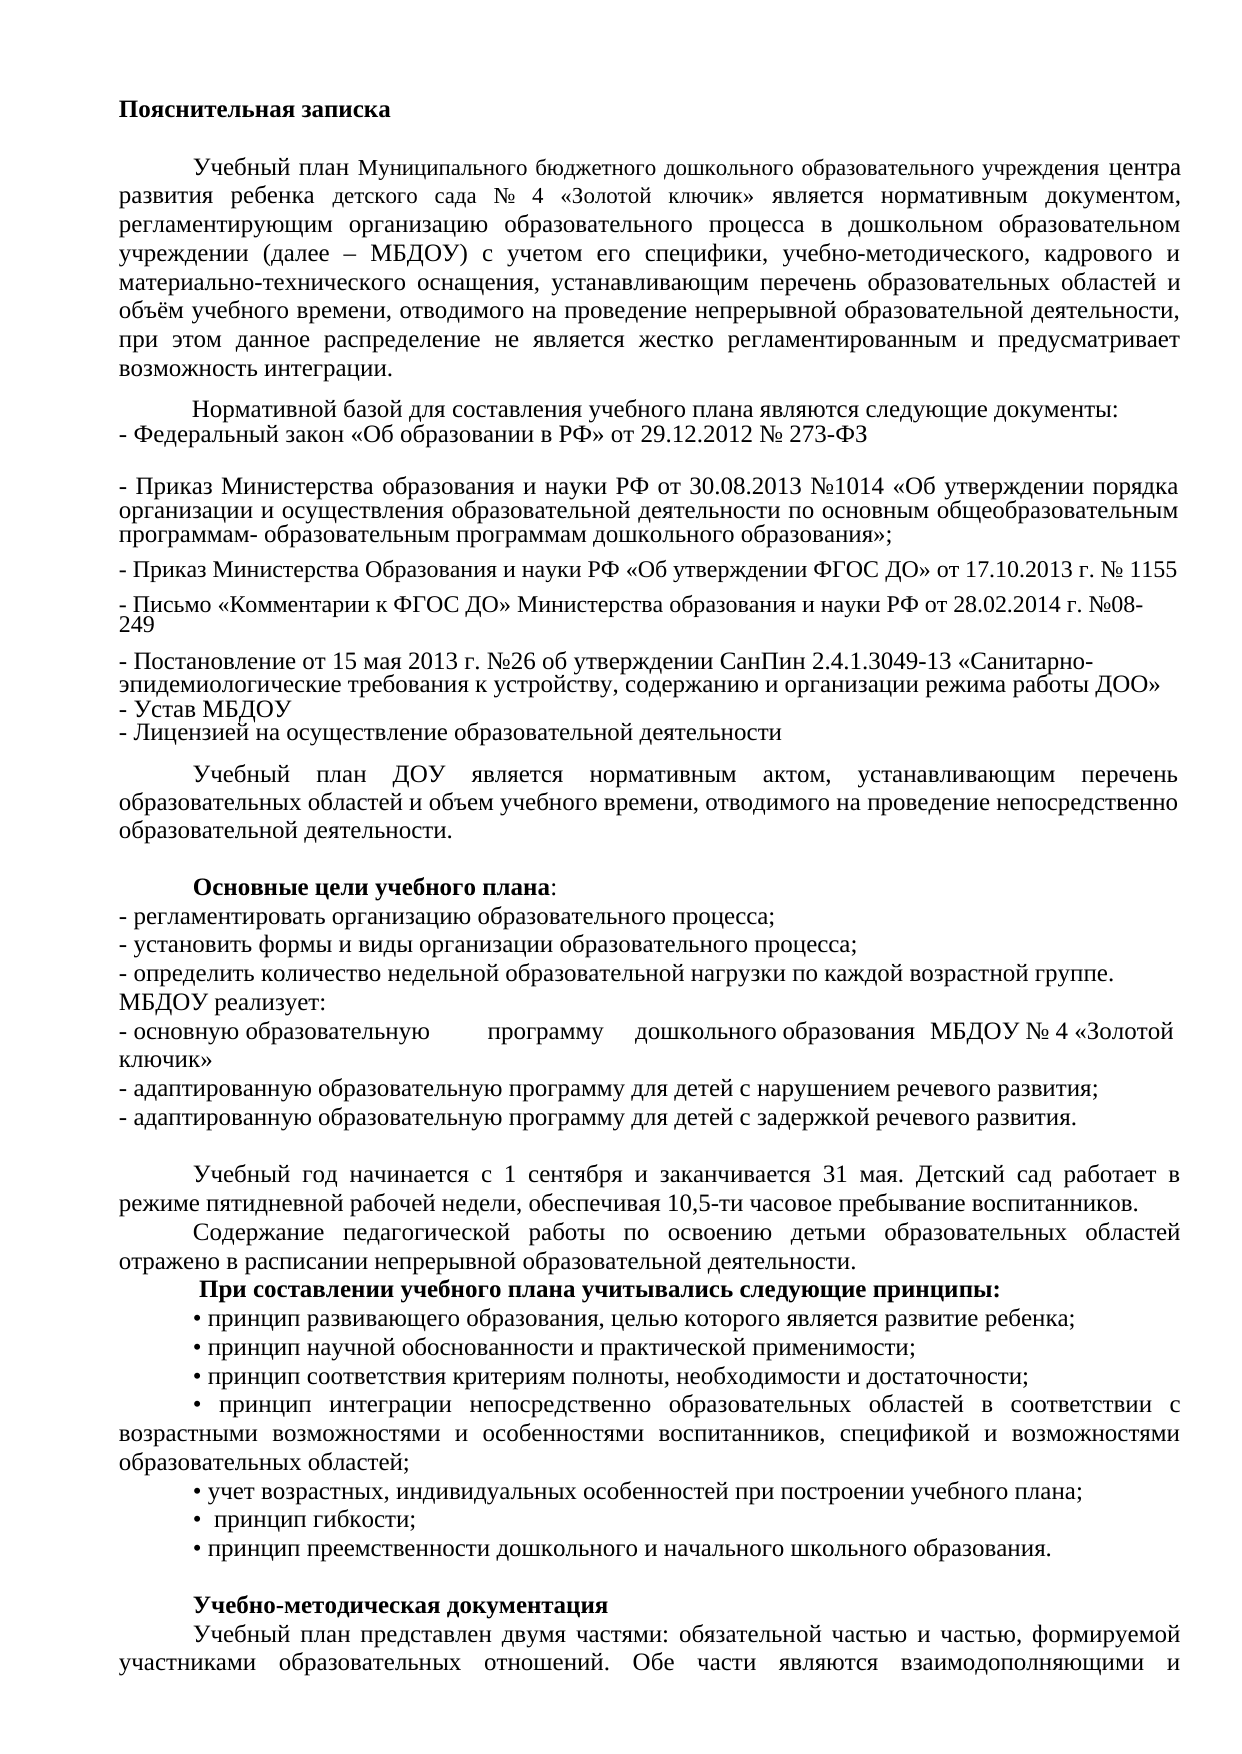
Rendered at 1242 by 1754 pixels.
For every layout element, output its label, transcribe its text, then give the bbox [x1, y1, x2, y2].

text Учебно-методическая документация [119, 1590, 1181, 1619]
text • принцип гибкости; [119, 1504, 1181, 1533]
text - основную образовательную программу дошкольного образования МБДОУ № 4 «Золотой ключик» [119, 1016, 1181, 1073]
text - Письмо «Комментарии к ФГОС ДО» Министерства образования и науки РФ от 28.02.2014 г. №08-249 [119, 596, 1179, 637]
text МБДОУ реализует: [119, 987, 1181, 1016]
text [119, 1619, 1181, 1676]
text - определить количество недельной образовательной нагрузки по каждой возрастной группе. [119, 958, 1181, 987]
text Учебный год начинается с 1 сентября и заканчивается 31 мая. Детский сад работает в режиме пятидневной рабочей недели, обеспечивая 10,5-ти часовое пребывание воспитанников. [119, 1159, 1181, 1217]
text - регламентировать организацию образовательного процесса; [119, 901, 1181, 929]
text - адаптированную образовательную программу для детей с нарушением речевого развития; [119, 1073, 1181, 1102]
text - Приказ Министерства Образования и науки РФ «Об утверждении ФГОС ДО» от 17.10.2013 г. № 1155 [119, 561, 890, 582]
text • принцип интеграции непосредственно образовательных областей в соответствии с возрастными возможностями и особенностями воспитанников, спецификой и возможностями образовательных областей; [119, 1389, 1181, 1476]
text При составлении учебного плана учитывались следующие принципы: [119, 1274, 1181, 1303]
text • принцип соответствия критериям полноты, необходимости и достаточности; [119, 1361, 1181, 1389]
text - установить формы и виды организации образовательного процесса; [119, 929, 1181, 958]
text Учебный план Муниципального бюджетного дошкольного образовательного учреждения центра развития ребенка детского сада № 4 «Золотой ключик» является нормативным документом, регламентирующим организацию образовательного процесса в дошкольном образовательном учреждении (далее – МБДОУ) с учетом его специфики, учебно-методического, кадрового и материально-технического оснащения, устанавливающим перечень образовательных областей и объём учебного времени, отводимого на проведение непрерывной образовательной деятельности, при этом данное распределение не является жестко регламентированным и предусматривает возможность интеграции. [119, 152, 1181, 382]
text • принцип преемственности дошкольного и начального школьного образования. [119, 1533, 1181, 1562]
text - Устав МБДОУ [119, 698, 1181, 722]
text - Приказ Министерства Образования и науки РФ «Об утверждении ФГОС ДО» от 17.10.2013 г. № 1155 [899, 561, 1179, 582]
text • учет возрастных, индивидуальных особенностей при построении учебного плана; [119, 1476, 1181, 1504]
text Пояснительная записка [119, 94, 1181, 123]
text Учебный план ДОУ является нормативным актом, устанавливающим перечень образовательных областей и объем учебного времени, отводимого на проведение непосредственно образовательной деятельности. [119, 760, 1179, 844]
text Основные цели учебного плана: [119, 872, 1181, 901]
text • принцип развивающего образования, целью которого является развитие ребенка; [119, 1303, 1181, 1332]
text - адаптированную образовательную программу для детей с задержкой речевого развития. [119, 1102, 1181, 1131]
text • принцип научной обоснованности и практической применимости; [119, 1332, 1181, 1361]
text - Лицензией на осуществление образовательной деятельности [119, 722, 1181, 745]
text - Приказ Министерства образования и науки РФ от 30.08.2013 №1014 «Об утверждении порядка организации и осуществления образовательной деятельности по основным общеобразовательным программам- образовательным программам дошкольного образования»; [119, 476, 1179, 547]
text Содержание педагогической работы по освоению детьми образовательных областей отражено в расписании непрерывной образовательной деятельности. [119, 1217, 1181, 1274]
text Нормативной базой для составления учебного плана являются следующие документы: [192, 394, 1181, 423]
text - Постановление от 15 мая 2013 г. №26 об утверждении СанПин 2.4.1.3049-13 «Санитарно- эпидемиологические требования к устройству, содержанию и организации режима работы ДОО» [119, 651, 1179, 698]
text - Федеральный закон «Об образовании в РФ» от 29.12.2012 № 273-ФЗ [119, 423, 1181, 447]
